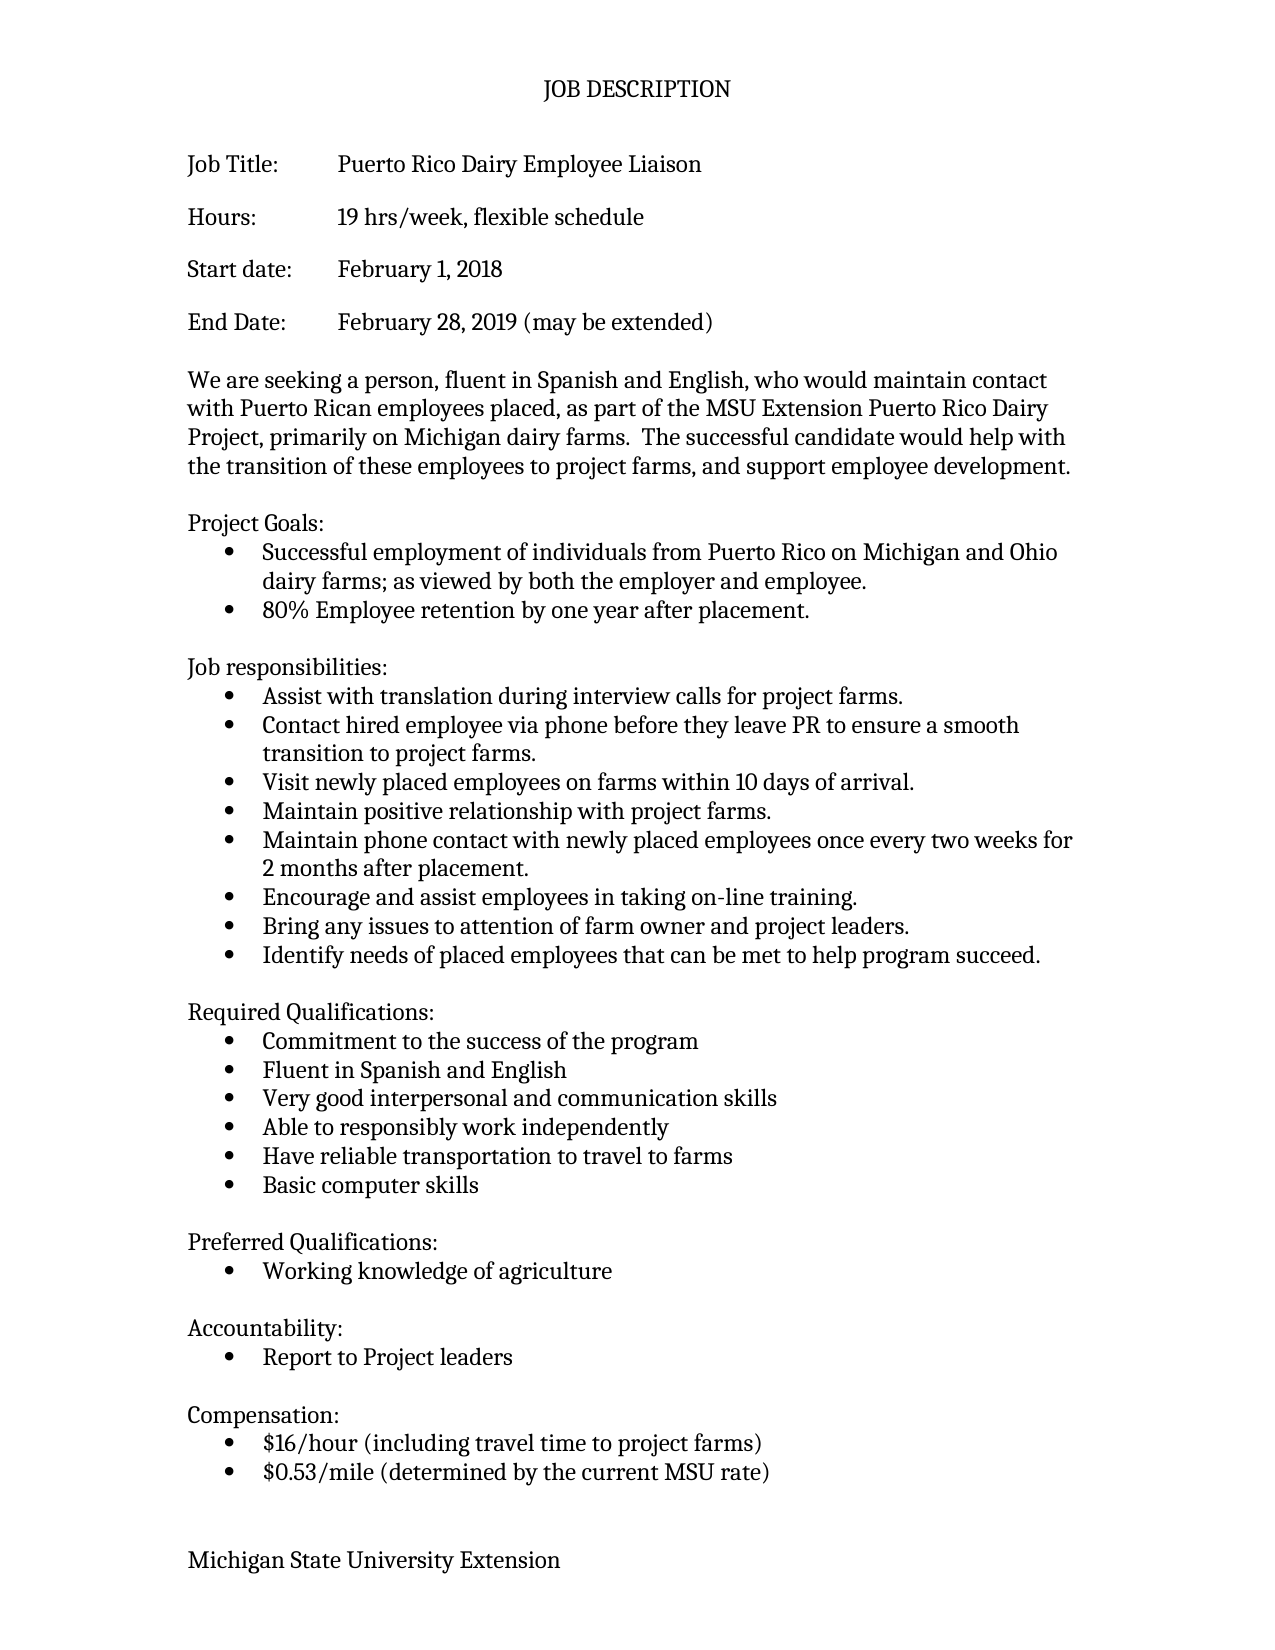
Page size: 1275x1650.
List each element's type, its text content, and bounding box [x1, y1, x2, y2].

list Assist with translation during interview calls for project farms. [225, 682, 1087, 711]
list $0.53/mile (determined by the current MSU rate) [225, 1458, 1087, 1487]
text Start date: February 1, 2018 [187, 255, 1087, 284]
text Preferred Qualifications: [187, 1228, 1087, 1257]
text We are seeking a person, fluent in Spanish and English, who would maintain contact with Puerto Rican employees placed, as part of the MSU Extension Puerto Rico Dairy Project, primarily on Michigan dairy farms. The successful candidate would help with the transition of these employees to project farms, and support employee development. [187, 366, 1087, 481]
text Job Title: Puerto Rico Dairy Employee Liaison [187, 150, 1087, 179]
list Commitment to the success of the program [225, 1027, 1087, 1056]
list Successful employment of individuals from Puerto Rico on Michigan and Ohio dairy farms; as viewed by both the employer and employee. [225, 538, 1087, 596]
list 80% Employee retention by one year after placement. [225, 596, 1087, 624]
list Able to responsibly work independently [225, 1113, 1087, 1142]
text Required Qualifications: [187, 998, 1087, 1027]
text Compensation: [187, 1401, 1087, 1429]
list Basic computer skills [225, 1171, 1087, 1199]
text Job responsibilities: [187, 653, 1087, 682]
text End Date: February 28, 2019 (may be extended) [187, 308, 1087, 337]
list $16/hour (including travel time to project farms) [225, 1429, 1087, 1458]
text Project Goals: [187, 509, 1087, 538]
text Accountability: [187, 1314, 1087, 1343]
list Contact hired employee via phone before they leave PR to ensure a smooth transition to project farms. [225, 711, 1087, 768]
text Hours: 19 hrs/week, flexible schedule [187, 203, 1087, 231]
list Maintain positive relationship with project farms. [225, 797, 1087, 826]
list Report to Project leaders [225, 1343, 1087, 1372]
list Bring any issues to attention of farm owner and project leaders. [225, 912, 1087, 941]
list Very good interpersonal and communication skills [225, 1084, 1087, 1113]
list Fluent in Spanish and English [225, 1056, 1087, 1084]
list Working knowledge of agriculture [225, 1257, 1087, 1286]
list Have reliable transportation to travel to farms [225, 1142, 1087, 1171]
list Encourage and assist employees in taking on-line training. [225, 883, 1087, 912]
list Maintain phone contact with newly placed employees once every two weeks for 2 months after placement. [225, 826, 1087, 883]
list Identify needs of placed employees that can be met to help program succeed. [225, 941, 1087, 969]
list Visit newly placed employees on farms within 10 days of arrival. [225, 768, 1087, 797]
